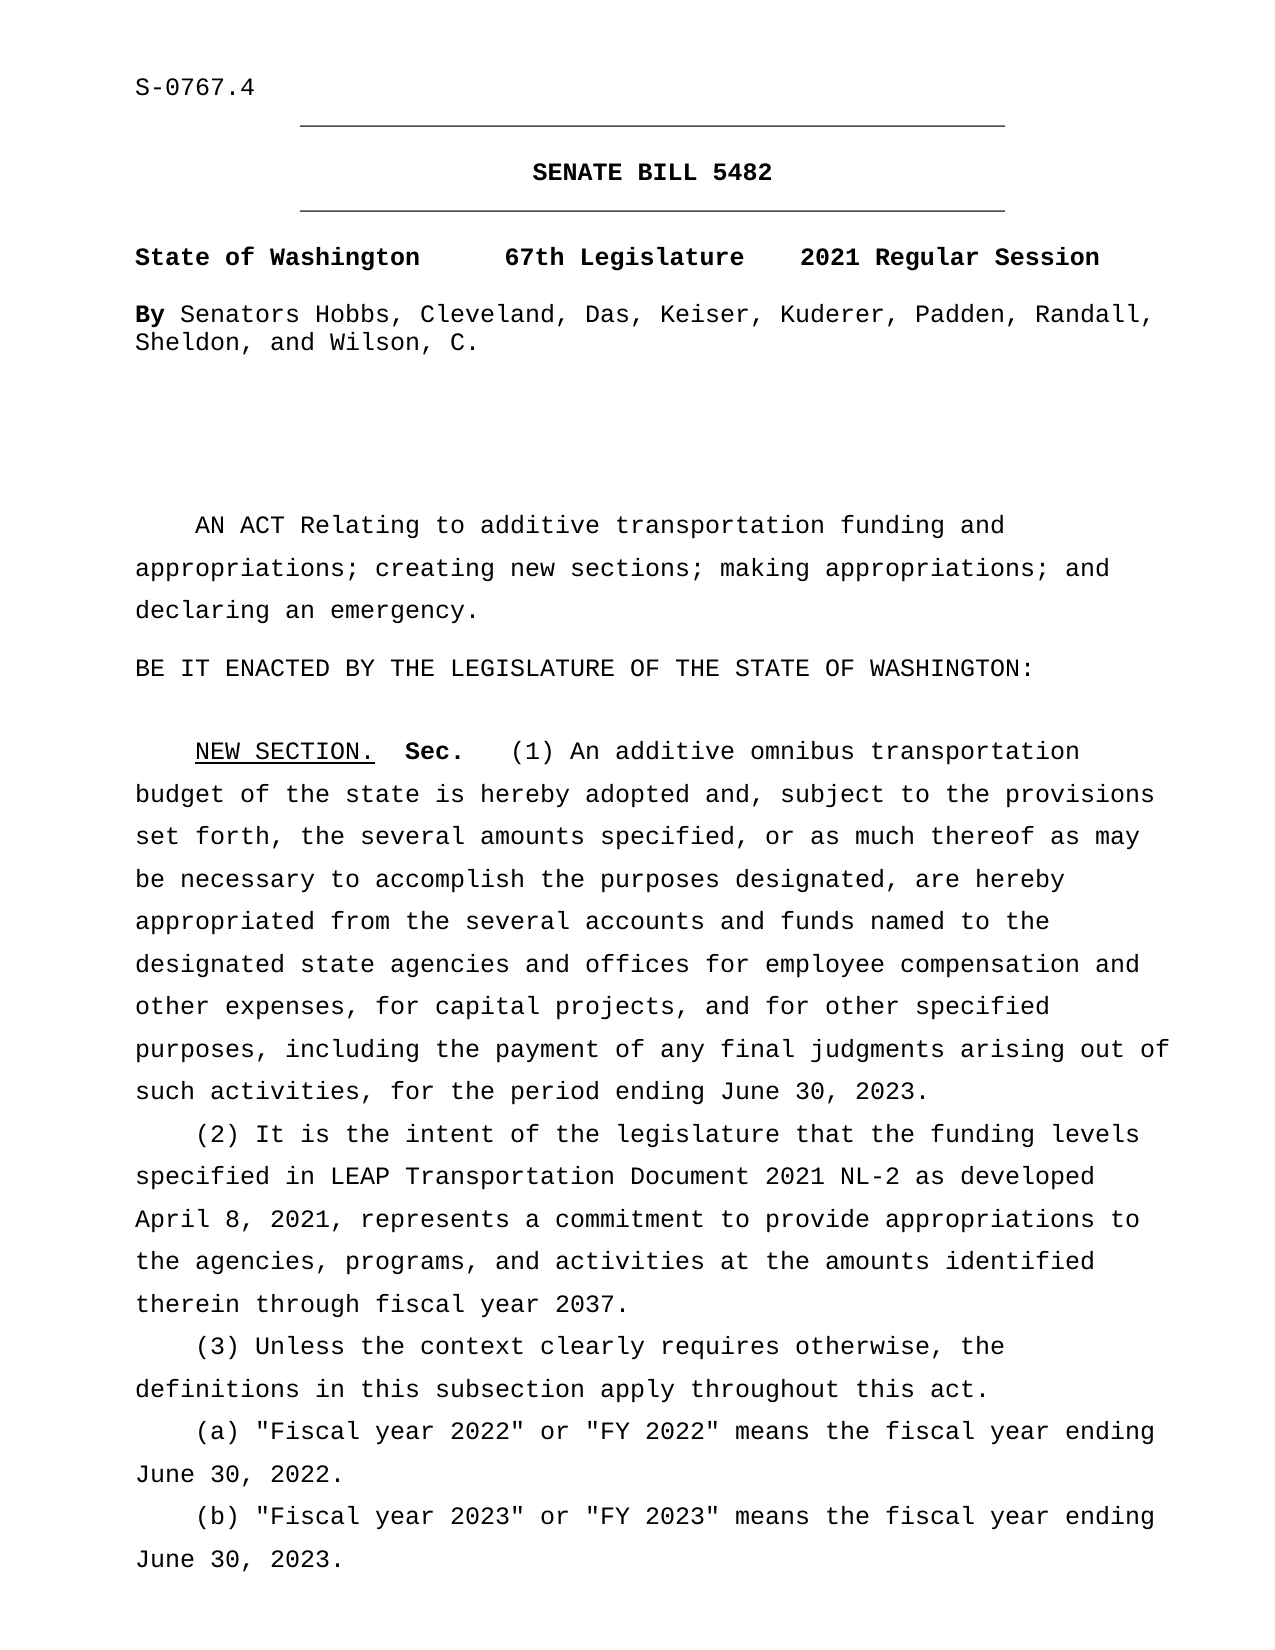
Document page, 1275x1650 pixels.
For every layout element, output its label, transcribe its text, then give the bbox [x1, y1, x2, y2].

text (b) "Fiscal year 2023" or "FY 2023" means the fiscal year ending June 30, 2023. [135, 1491, 1170, 1576]
text By Senators Hobbs, Cleveland, Das, Keiser, Kuderer, Padden, Randall, Sheldon, and Wilson, C. [135, 302, 1170, 358]
text _______________________________________________ [135, 103, 1170, 132]
text AN ACT Relating to additive transportation funding and appropriations; creating new sections; making appropriations; and declaring an emergency. [135, 500, 1170, 627]
text (2) It is the intent of the legislature that the funding levels specified in LEAP Transportation Document 2021 NL-2 as developed April 8, 2021, represents a commitment to provide appropriations to the agencies, programs, and activities at the amounts identified therein through fiscal year 2037. [135, 1108, 1170, 1321]
text (3) Unless the context clearly requires otherwise, the definitions in this subsection apply throughout this act. [135, 1321, 1170, 1406]
text BE IT ENACTED BY THE LEGISLATURE OF THE STATE OF WASHINGTON: [135, 656, 1170, 684]
text _______________________________________________ [135, 188, 1170, 217]
text (a) "Fiscal year 2022" or "FY 2022" means the fiscal year ending June 30, 2022. [135, 1406, 1170, 1491]
text State of Washington 67th Legislature 2021 Regular Session [135, 245, 1170, 273]
text SENATE BILL 5482 [135, 160, 1170, 188]
text S-0767.4 [135, 75, 1170, 103]
text NEW SECTION. Sec. (1) An additive omnibus transportation budget of the state is hereby adopted and, subject to the provisions set forth, the several amounts specified, or as much thereof as may be necessary to accomplish the purposes designated, are hereby appropriated from the several accounts and funds named to the designated state agencies and offices for employee compensation and other expenses, for capital projects, and for other specified purposes, including the payment of any final judgments arising out of such activities, for the period ending June 30, 2023. [135, 726, 1170, 1108]
